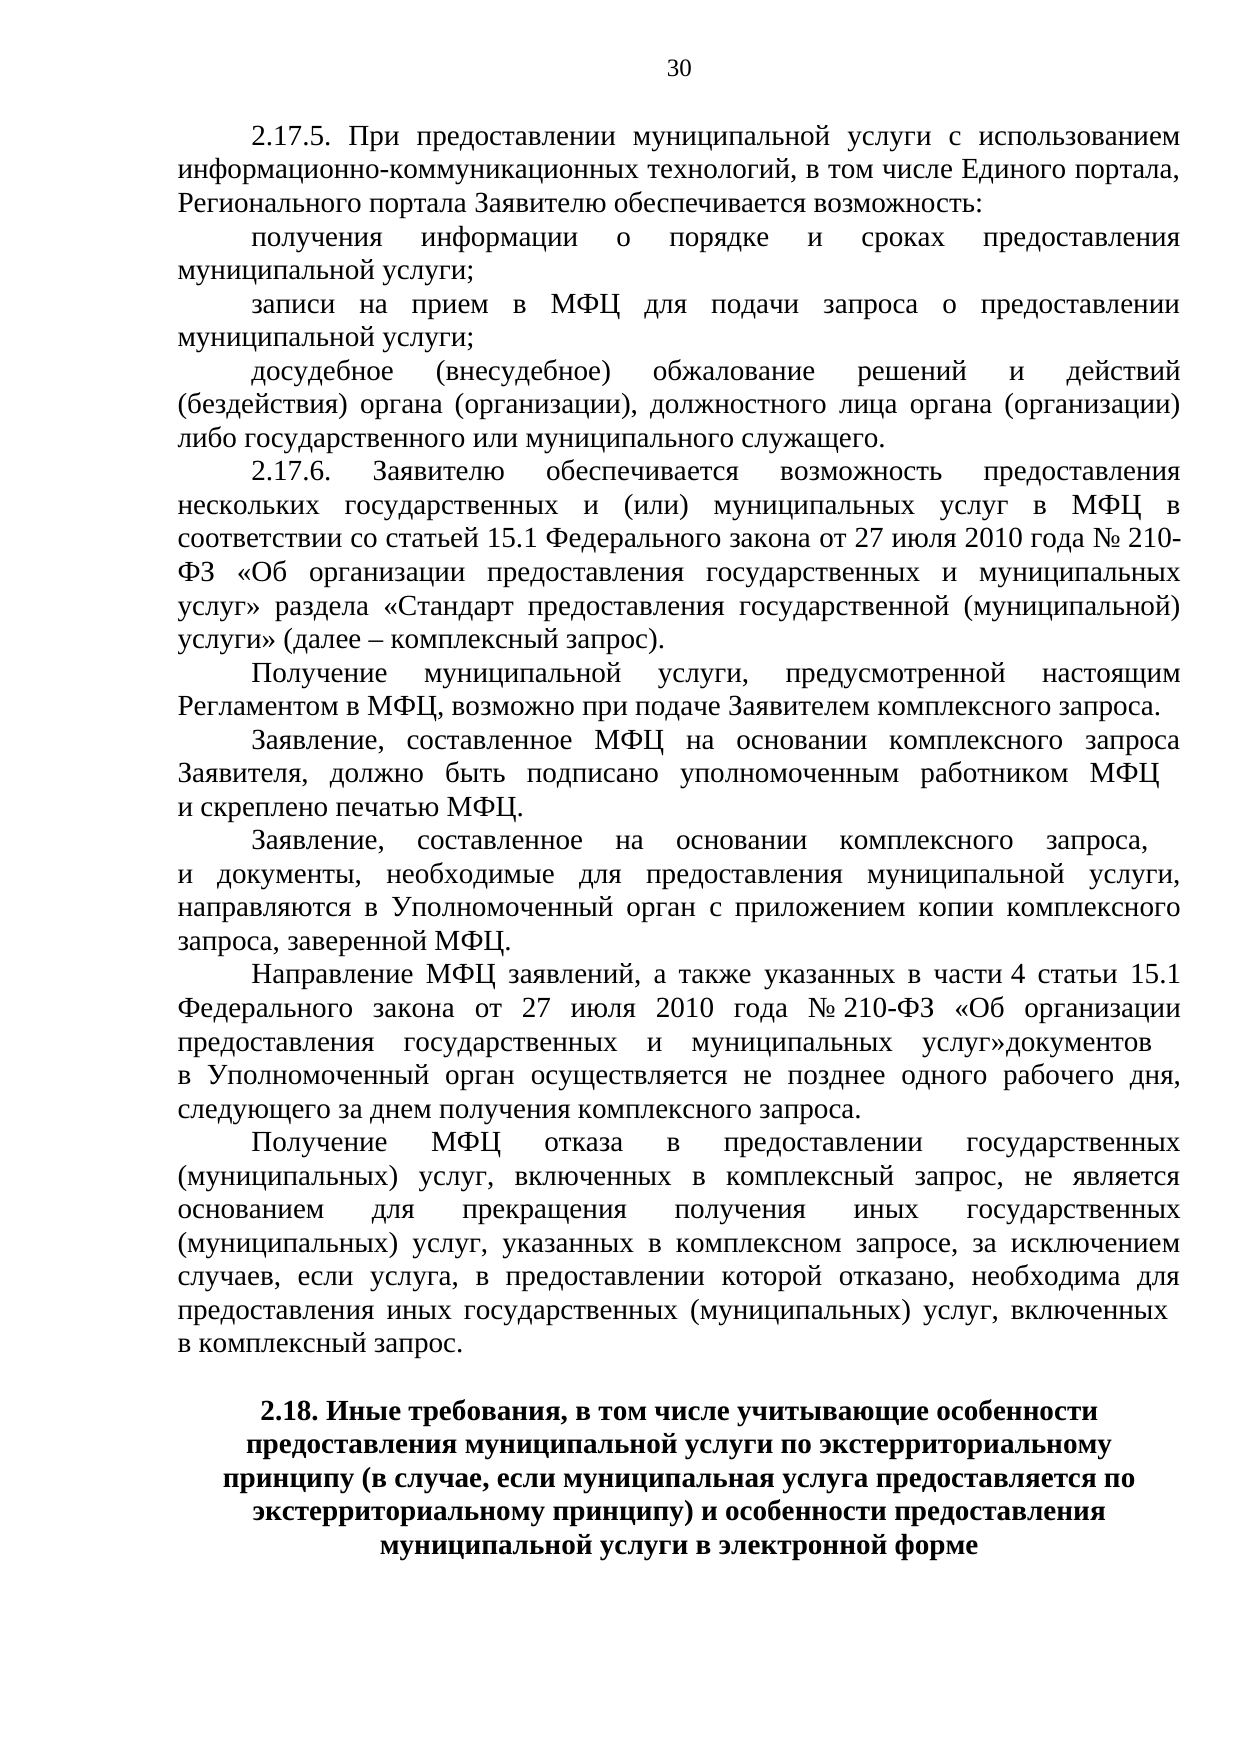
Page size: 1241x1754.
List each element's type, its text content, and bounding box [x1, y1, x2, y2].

text 2.17.6. Заявителю обеспечивается возможность предоставления нескольких государственных и (или) муниципальных услуг в МФЦ в соответствии со статьей 15.1 Федерального закона от 27 июля 2010 года № 210-ФЗ «Об организации предоставления государственных и муниципальных услуг» раздела «Стандарт предоставления государственной (муниципальной) услуги» (далее – комплексный запрос). [177, 453, 1181, 655]
text Получение МФЦ отказа в предоставлении государственных (муниципальных) услуг, включенных в комплексный запрос, не является основанием для прекращения получения иных государственных (муниципальных) услуг, указанных в комплексном запросе, за исключением случаев, если услуга, в предоставлении которой отказано, необходима для предоставления иных государственных (муниципальных) услуг, включенных в комплексный запрос. [177, 1124, 1181, 1359]
text Заявление, составленное МФЦ на основании комплексного запроса Заявителя, должно быть подписано уполномоченным работником МФЦ и скреплено печатью МФЦ. [177, 722, 1181, 822]
text получения информации о порядке и сроках предоставления муниципальной услуги; [177, 219, 1181, 286]
text 2.18. Иные требования, в том числе учитывающие особенности предоставления муниципальной услуги по экстерриториальному принципу (в случае, если муниципальная услуга предоставляется по экстерриториальному принципу) и особенности предоставления муниципальной услуги в электронной форме [177, 1393, 1181, 1560]
text записи на прием в МФЦ для подачи запроса о предоставлении муниципальной услуги; [177, 286, 1181, 353]
text досудебное (внесудебное) обжалование решений и действий (бездействия) органа (организации), должностного лица органа (организации) либо государственного или муниципального служащего. [177, 353, 1181, 453]
text Заявление, составленное на основании комплексного запроса, и документы, необходимые для предоставления муниципальной услуги, направляются в Уполномоченный орган с приложением копии комплексного запроса, заверенной МФЦ. [177, 822, 1181, 957]
text 2.17.5. При предоставлении муниципальной услуги с использованием информационно-коммуникационных технологий, в том числе Единого портала, Регионального портала Заявителю обеспечивается возможность: [177, 118, 1181, 219]
text Получение муниципальной услуги, предусмотренной настоящим Регламентом в МФЦ, возможно при подаче Заявителем комплексного запроса. [177, 655, 1181, 722]
text Направление МФЦ заявлений, а также указанных в части 4 статьи 15.1 Федерального закона от 27 июля 2010 года № 210-ФЗ «Об организации предоставления государственных и муниципальных услуг»документов в Уполномоченный орган осуществляется не позднее одного рабочего дня, следующего за днем получения комплексного запроса. [177, 957, 1181, 1124]
